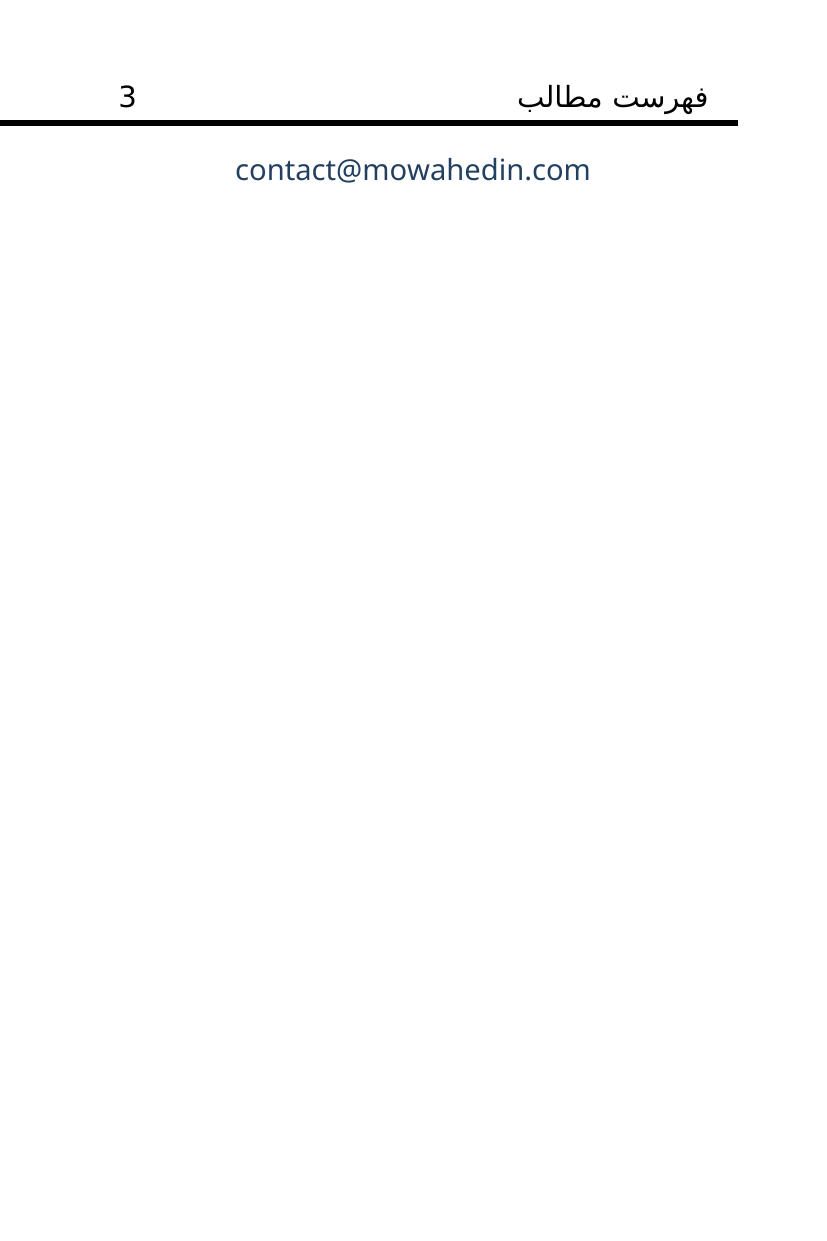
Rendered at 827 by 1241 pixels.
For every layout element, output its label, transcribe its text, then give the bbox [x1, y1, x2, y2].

table_cell contact@mowahedin.com [89, 143, 738, 195]
